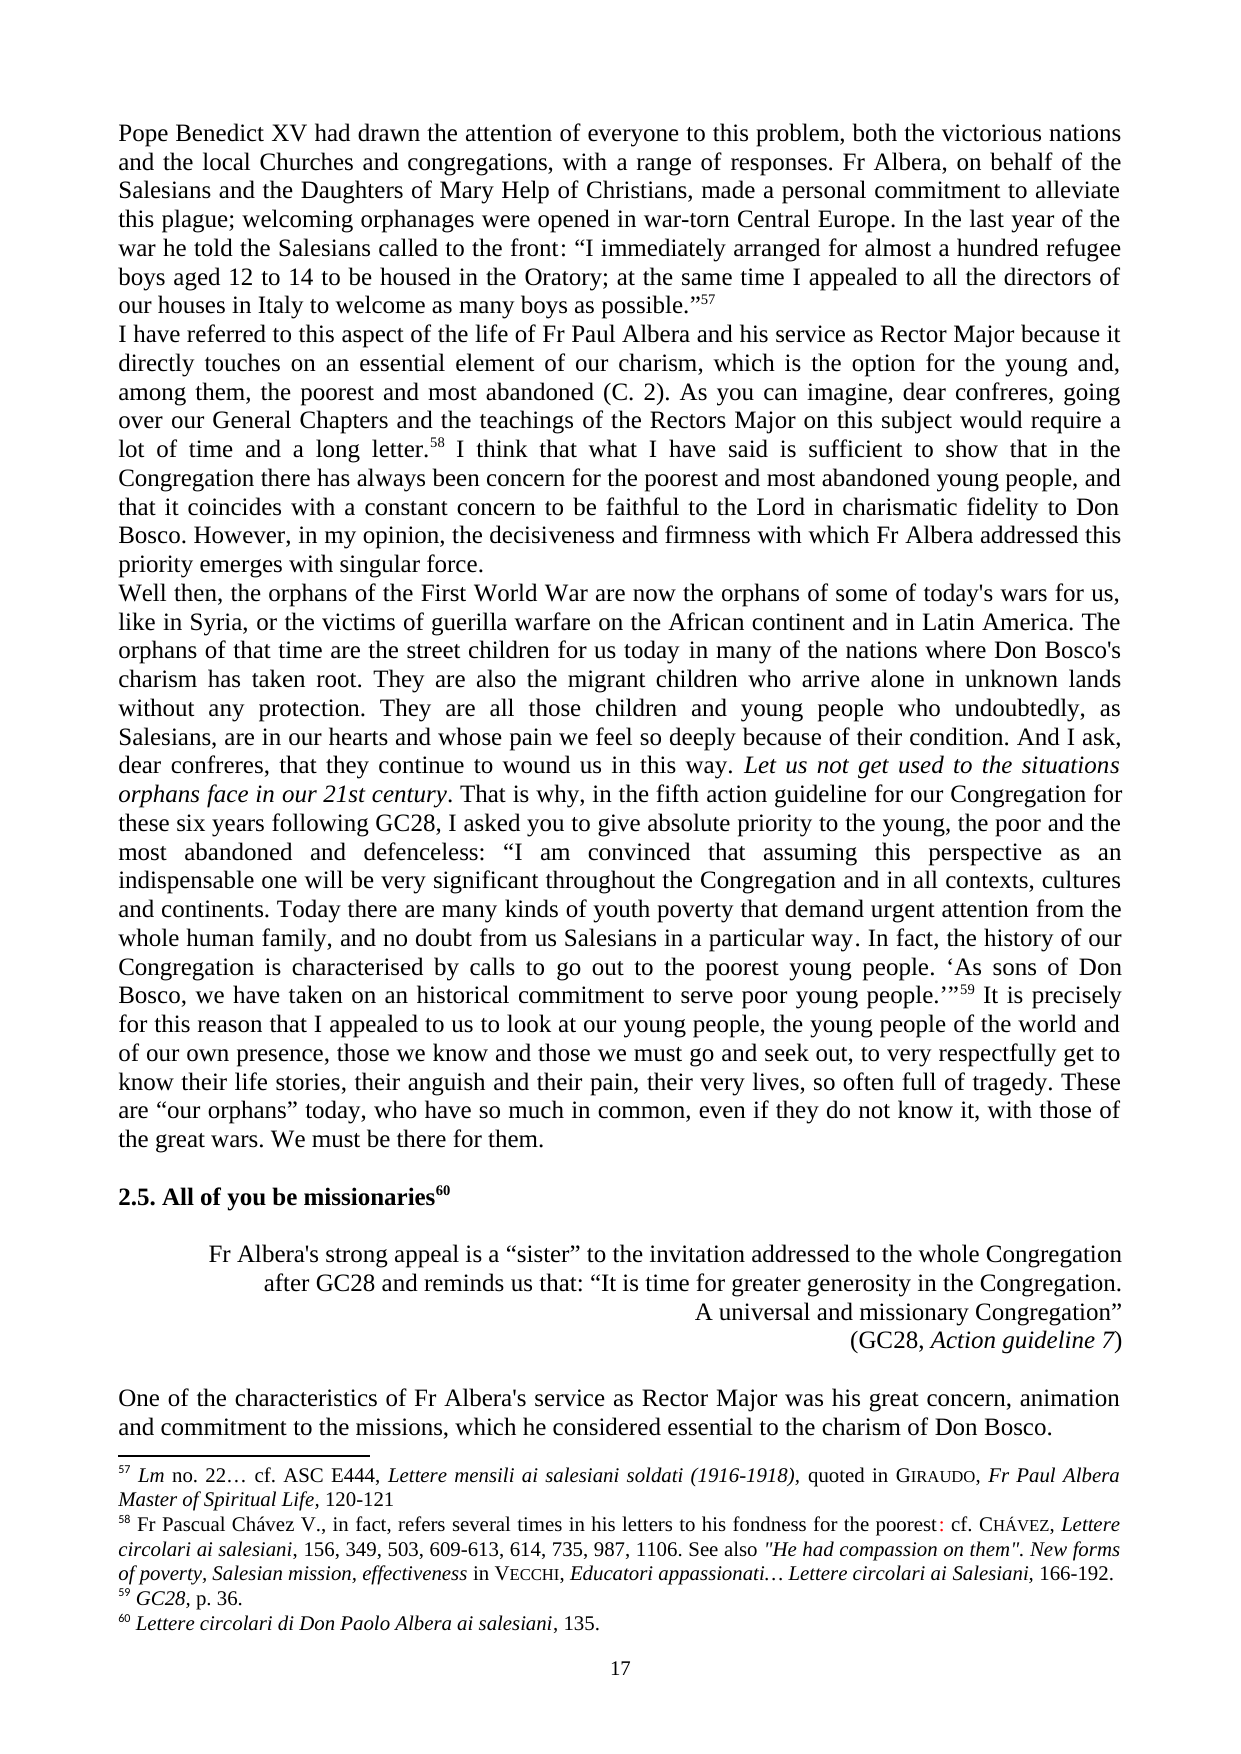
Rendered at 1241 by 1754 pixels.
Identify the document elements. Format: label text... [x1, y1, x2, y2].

text 2.5. All of you be missionaries [118, 1182, 1122, 1211]
text I have referred to this aspect of the life of Fr Paul Albera and his service as Rector Major because it directly touches on an essential element of our charism, which is the option for the young and, among them, the poorest and most abandoned (C. 2). As you can imagine, dear confreres, going over our General Chapters and the teachings of the Rectors Major on this subject would require a lot of time and a long letter. I think that what I have said is sufficient to show that in the Congregation there has always been concern for the poorest and most abandoned young people, and that it coincides with a constant concern to be faithful to the Lord in charismatic fidelity to Don Bosco. However, in my opinion, the decisiveness and firmness with which Fr Albera addressed this priority emerges with singular force. [118, 319, 1122, 578]
text Pope Benedict XV had drawn the attention of everyone to this problem, both the victorious nations and the local Churches and congregations, with a range of responses. Fr Albera, on behalf of the Salesians and the Daughters of Mary Help of Christians, made a personal commitment to alleviate this plague; welcoming orphanages were opened in war-torn Central Europe. In the last year of the war he told the Salesians called to the front: “I immediately arranged for almost a hundred refugee boys aged 12 to 14 to be housed in the Oratory; at the same time I appealed to all the directors of our houses in Italy to welcome as many boys as possible.” [118, 118, 1122, 319]
text (GC28, Action guideline 7) [192, 1326, 1122, 1354]
text One of the characteristics of Fr Albera's service as Rector Major was his great concern, animation and commitment to the missions, which he considered essential to the charism of Don Bosco. [118, 1383, 1122, 1441]
text A universal and missionary Congregation” [192, 1297, 1122, 1326]
text Well then, the orphans of the First World War are now the orphans of some of today's wars for us, like in Syria, or the victims of guerilla warfare on the African continent and in Latin America. The orphans of that time are the street children for us today in many of the nations where Don Bosco's charism has taken root. They are also the migrant children who arrive alone in unknown lands without any protection. They are all those children and young people who undoubtedly, as Salesians, are in our hearts and whose pain we feel so deeply because of their condition. And I ask, dear confreres, that they continue to wound us in this way. Let us not get used to the situations orphans face in our 21st century. That is why, in the fifth action guideline for our Congregation for these six years following GC28, I asked you to give absolute priority to the young, the poor and the most abandoned and defenceless: “I am convinced that assuming this perspective as an indispensable one will be very significant throughout the Congregation and in all contexts, cultures and continents. Today there are many kinds of youth poverty that demand urgent attention from the whole human family, and no doubt from us Salesians in a particular way. In fact, the history of our Congregation is characterised by calls to go out to the poorest young people. ‘As sons of Don Bosco, we have taken on an historical commitment to serve poor young people.’” It is precisely for this reason that I appealed to us to look at our young people, the young people of the world and of our own presence, those we know and those we must go and seek out, to very respectfully get to know their life stories, their anguish and their pain, their very lives, so often full of tragedy. These are “our orphans” today, who have so much in common, even if they do not know it, with those of the great wars. We must be there for them. [118, 578, 1122, 1153]
text Fr Albera's strong appeal is a “sister” to the invitation addressed to the whole Congregation after GC28 and reminds us that: “It is time for greater generosity in the Congregation. [192, 1239, 1122, 1297]
